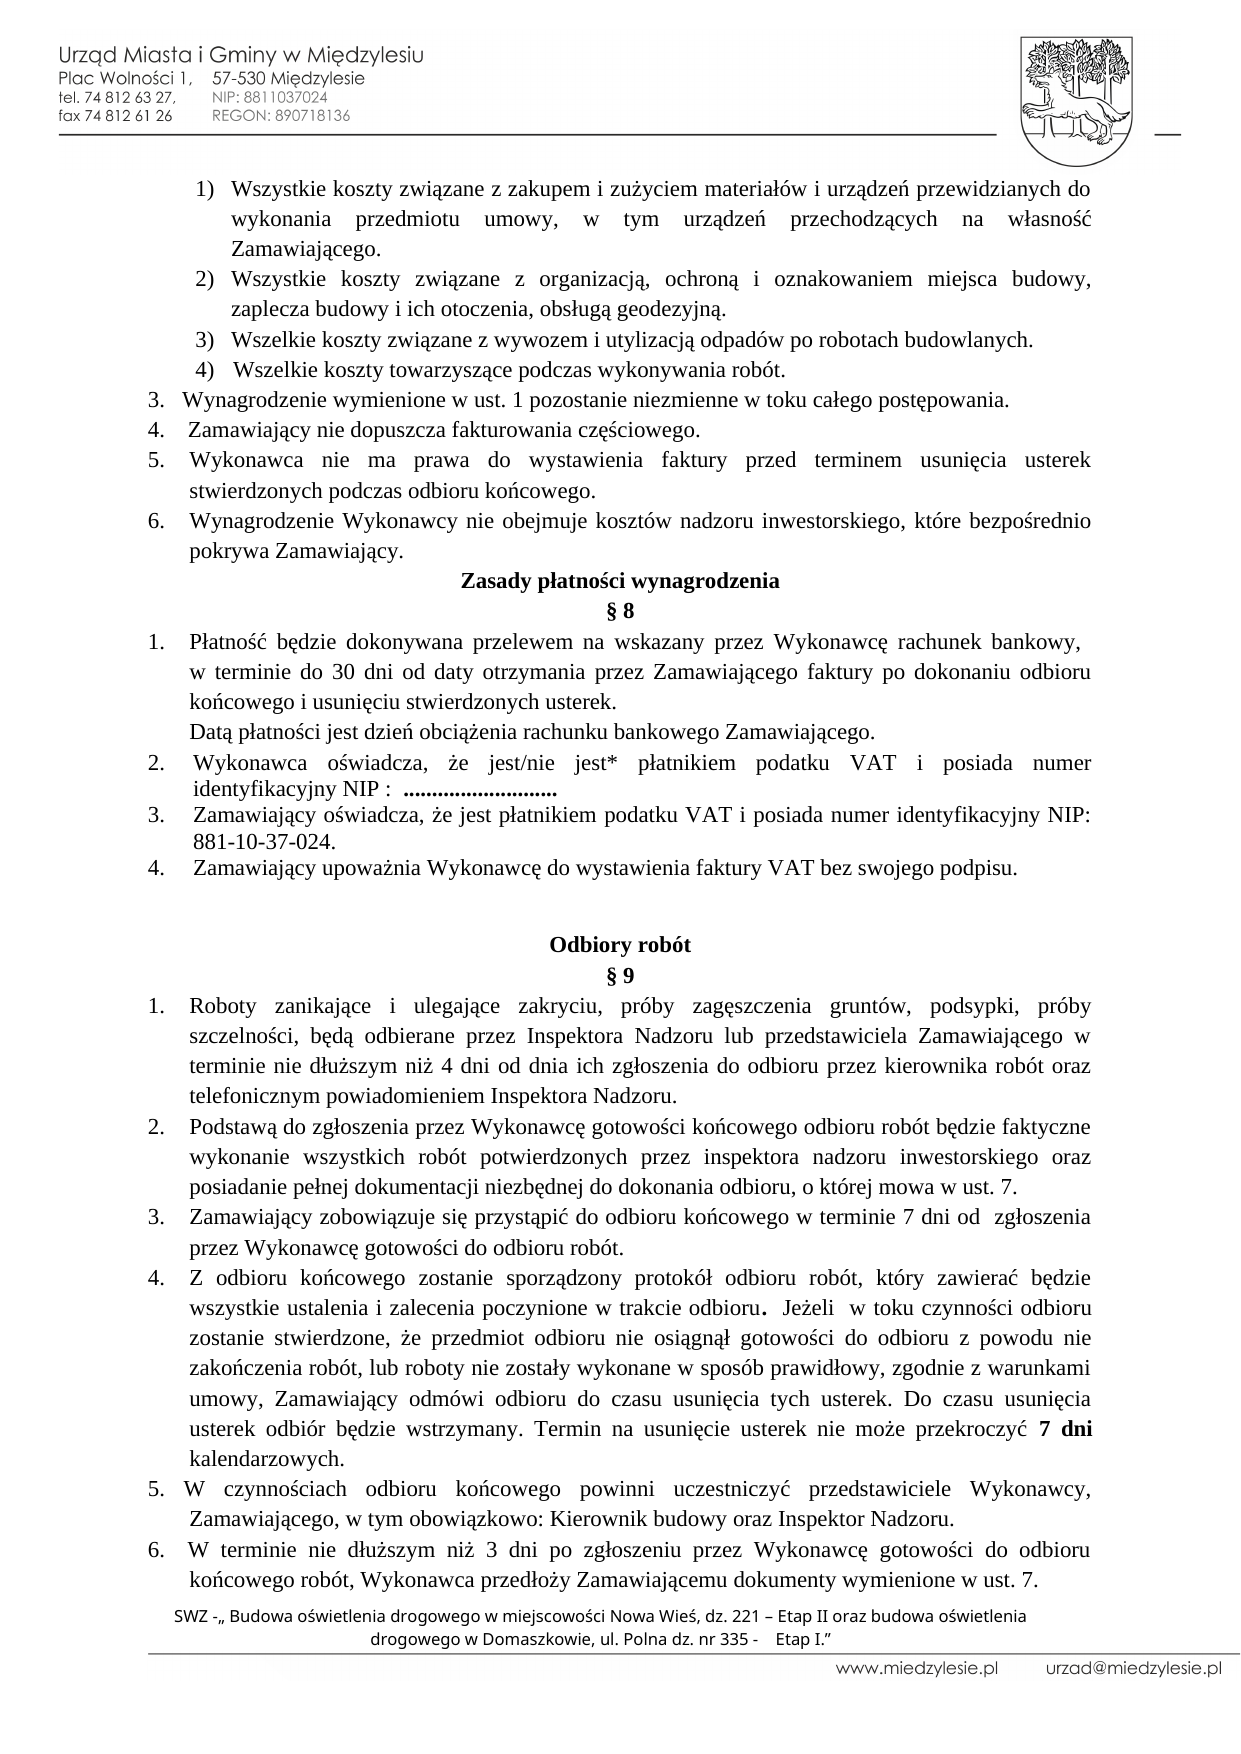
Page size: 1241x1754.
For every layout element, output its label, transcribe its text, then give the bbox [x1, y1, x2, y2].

picture [147, 1650, 1241, 1681]
text 1) Wszystkie koszty związane z zakupem i zużyciem materiałów i urządzeń przewidzianych do wykonania przedmiotu umowy, w tym urządzeń przechodzących na własność Zamawiającego. [195, 175, 1093, 261]
text 3) Wszelkie koszty związane z wywozem i utylizacją odpadów po robotach budowlanych. [195, 326, 1093, 352]
text 6. W terminie nie dłuższym niż 3 dni po zgłoszeniu przez Wykonawcę gotowości do odbioru końcowego robót, Wykonawca przedłoży Zamawiającemu dokumenty wymienione w ust. 7. [148, 1536, 1093, 1592]
text 2) Wszystkie koszty związane z organizacją, ochroną i oznakowaniem miejsca budowy, zaplecza budowy i ich otoczenia, obsługą geodezyjną. [195, 265, 1093, 322]
text 3. Zamawiający zobowiązuje się przystąpić do odbioru końcowego w terminie 7 dni od zgłoszenia przez Wykonawcę gotowości do odbioru robót. [148, 1203, 1093, 1260]
text 1. Płatność będzie dokonywana przelewem na wskazany przez Wykonawcę rachunek bankowy, w terminie do 30 dni od daty otrzymania przez Zamawiającego faktury po dokonaniu odbioru końcowego i usunięciu stwierdzonych usterek. [148, 628, 1093, 714]
text 4. Z odbioru końcowego zostanie sporządzony protokół odbioru robót, który zawierać będzie wszystkie ustalenia i zalecenia poczynione w trakcie odbioru. Jeżeli w toku czynności odbioru zostanie stwierdzone, że przedmiot odbioru nie osiągnął gotowości do odbioru z powodu nie zakończenia robót, lub roboty nie zostały wykonane w sposób prawidłowy, zgodnie z warunkami umowy, Zamawiający odmówi odbioru do czasu usunięcia tych usterek. Do czasu usunięcia usterek odbiór będzie wstrzymany. Termin na usunięcie usterek nie może przekroczyć 7 dni kalendarzowych. [148, 1264, 1093, 1471]
text Odbiory robót [148, 931, 1093, 958]
text 6. Wynagrodzenie Wykonawcy nie obejmuje kosztów nadzoru inwestorskiego, które bezpośrednio pokrywa Zamawiający. [148, 507, 1093, 563]
text Zasady płatności wynagrodzenia [148, 567, 1093, 594]
list Wykonawca oświadcza, że jest/nie jest* płatnikiem podatku VAT i posiada numer identyfikacyjny NIP : ........................... [148, 749, 1093, 801]
text 4) Wszelkie koszty towarzyszące podczas wykonywania robót. [195, 356, 1093, 382]
text 5. Wykonawca nie ma prawa do wystawienia faktury przed terminem usunięcia usterek stwierdzonych podczas odbioru końcowego. [148, 447, 1093, 503]
text 5. W czynnościach odbioru końcowego powinni uczestniczyć przedstawiciele Wykonawcy, Zamawiającego, w tym obowiązkowo: Kierownik budowy oraz Inspektor Nadzoru. [148, 1475, 1093, 1532]
picture [58, 29, 1182, 175]
list Zamawiający upoważnia Wykonawcę do wystawienia faktury VAT bez swojego podpisu. [148, 854, 1093, 880]
text § 9 [148, 962, 1093, 988]
text § 8 [148, 598, 1093, 624]
text 1. Roboty zanikające i ulegające zakryciu, próby zagęszczenia gruntów, podsypki, próby szczelności, będą odbierane przez Inspektora Nadzoru lub przedstawiciela Zamawiającego w terminie nie dłuższym niż 4 dni od dnia ich zgłoszenia do odbioru przez kierownika robót oraz telefonicznym powiadomieniem Inspektora Nadzoru. [148, 992, 1093, 1109]
text 2. Podstawą do zgłoszenia przez Wykonawcę gotowości końcowego odbioru robót będzie faktyczne wykonanie wszystkich robót potwierdzonych przez inspektora nadzoru inwestorskiego oraz posiadanie pełnej dokumentacji niezbędnej do dokonania odbioru, o której mowa w ust. 7. [148, 1113, 1093, 1199]
text Datą płatności jest dzień obciążenia rachunku bankowego Zamawiającego. [148, 718, 1093, 745]
list Zamawiający oświadcza, że jest płatnikiem podatku VAT i posiada numer identyfikacyjny NIP: 881-10-37-024. [148, 801, 1093, 854]
text 3. Wynagrodzenie wymienione w ust. 1 pozostanie niezmienne w toku całego postępowania. [148, 386, 1093, 412]
text 4. Zamawiający nie dopuszcza fakturowania częściowego. [148, 416, 1093, 443]
